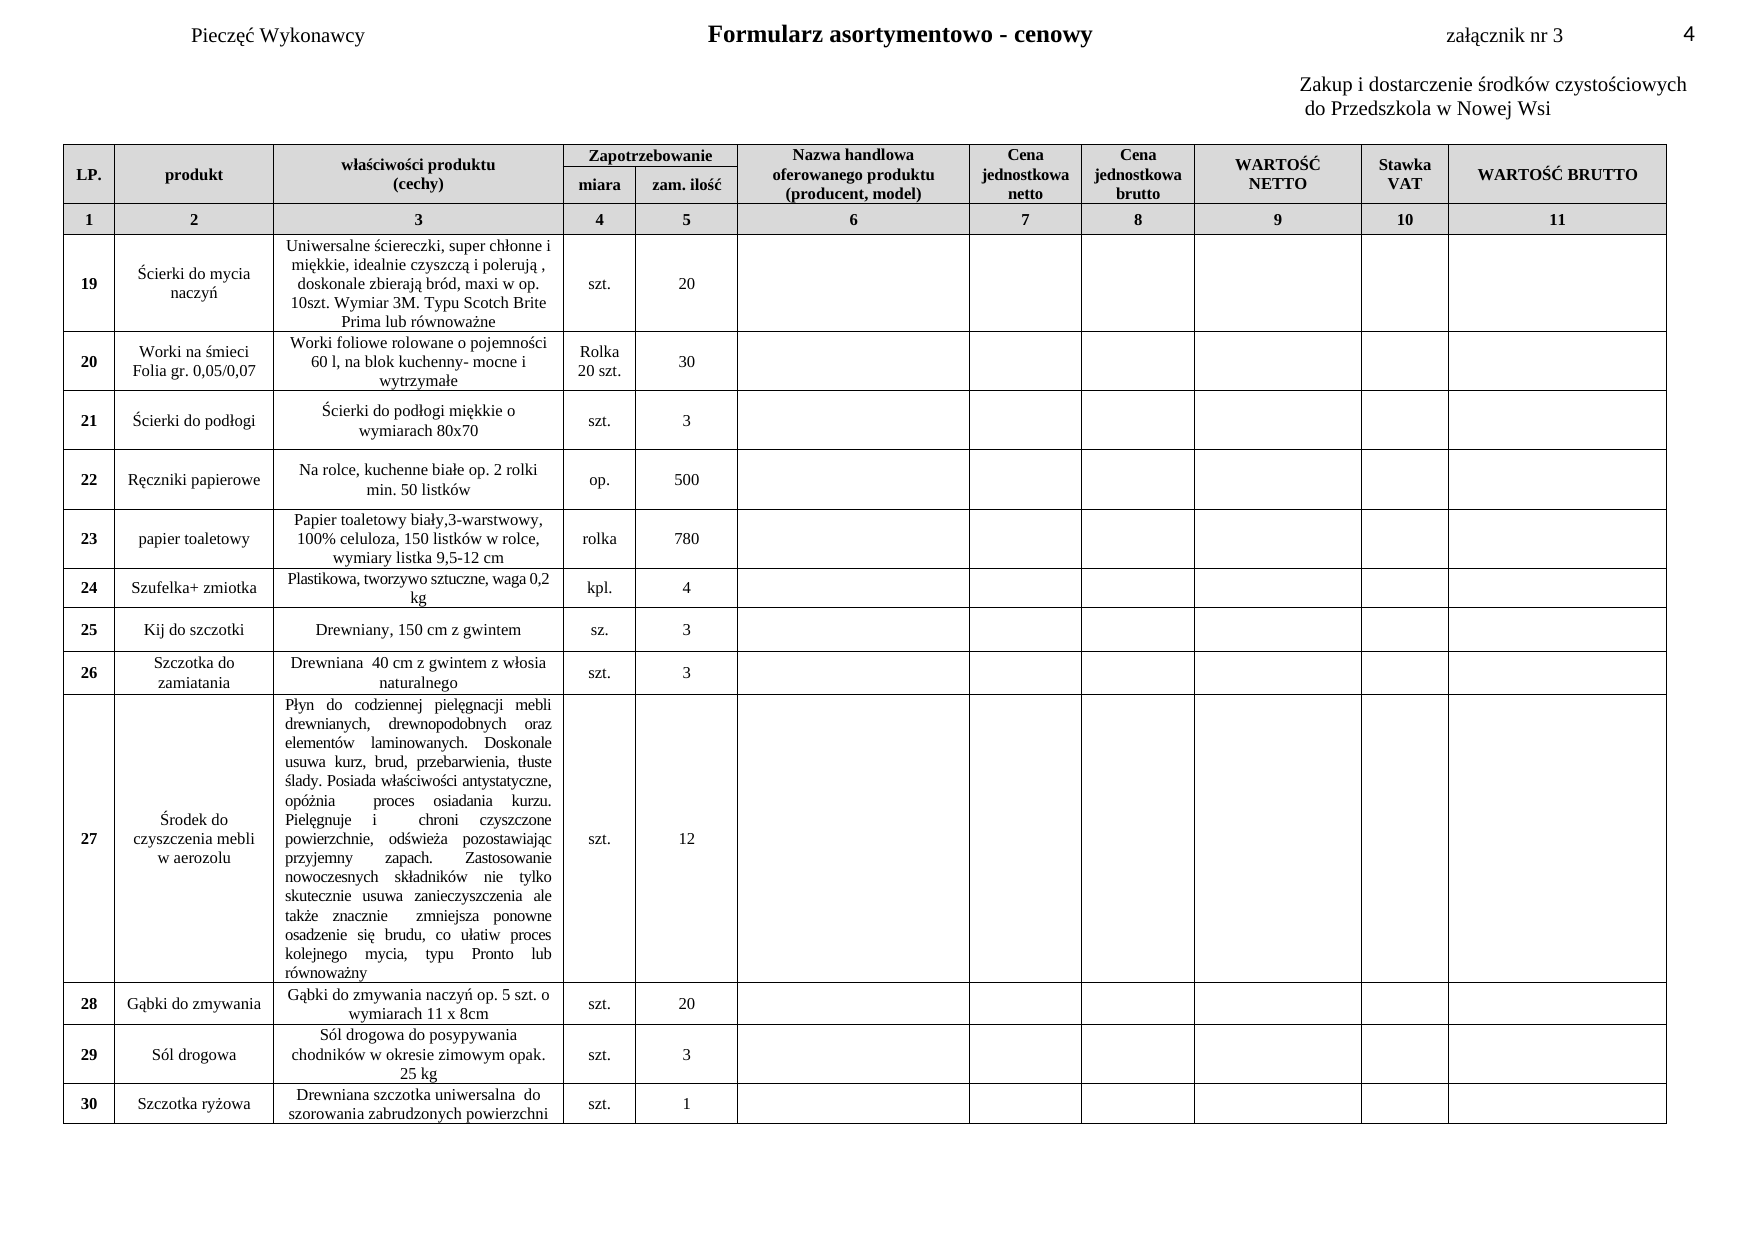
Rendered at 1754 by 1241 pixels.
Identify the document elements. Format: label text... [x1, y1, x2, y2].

table_header LP. [64, 145, 114, 203]
table_cell Drewniana szczotka uniwersalna do szorowania zabrudzonych powierzchni [274, 1084, 563, 1123]
table_cell [1082, 332, 1194, 390]
table_cell 20 [636, 235, 737, 331]
table_cell [1362, 608, 1448, 651]
table_cell [738, 391, 969, 449]
table_cell [1082, 391, 1194, 449]
table_cell 6 [738, 204, 969, 234]
table_cell [738, 569, 969, 607]
table_cell 5 [636, 204, 737, 234]
table_cell [1449, 510, 1666, 567]
table_cell 21 [64, 391, 114, 449]
table_cell Szufelka+ zmiotka [115, 569, 273, 607]
table_cell [970, 652, 1081, 693]
table_cell [1082, 569, 1194, 607]
table_cell 23 [64, 510, 114, 567]
table_cell [1082, 235, 1194, 331]
table_cell [970, 1025, 1081, 1083]
table_cell szt. [564, 235, 635, 331]
table_cell [1082, 1084, 1194, 1123]
table_cell [1449, 652, 1666, 693]
table_cell szt. [564, 1025, 635, 1083]
table_cell 20 [64, 332, 114, 390]
table_cell 10 [1362, 204, 1448, 234]
table_cell [1195, 695, 1361, 982]
table_cell [970, 332, 1081, 390]
table_cell 2 [115, 204, 273, 234]
table_cell Plastikowa, tworzywo sztuczne, waga 0,2 kg [274, 569, 563, 607]
table_cell [1195, 510, 1361, 567]
table_cell 24 [64, 569, 114, 607]
table_cell 1 [636, 1084, 737, 1123]
table_cell 28 [64, 983, 114, 1024]
table_cell Ręczniki papierowe [115, 450, 273, 508]
table_cell [1362, 1084, 1448, 1123]
table_cell Papier toaletowy biały,3-warstwowy, 100% celuloza, 150 listków w rolce, wymiary listka 9,5-12 cm [274, 510, 563, 567]
table_cell papier toaletowy [115, 510, 273, 567]
table_cell [1362, 1025, 1448, 1083]
table_cell [1082, 510, 1194, 567]
table_cell [738, 235, 969, 331]
table_header właściwości produktu (cechy) [274, 145, 563, 203]
table_cell 30 [636, 332, 737, 390]
table_cell [1362, 569, 1448, 607]
table_cell Sól drogowa [115, 1025, 273, 1083]
table_cell 1 [64, 204, 114, 234]
table_cell [970, 1084, 1081, 1123]
table_cell [970, 569, 1081, 607]
table_cell [738, 1025, 969, 1083]
table_cell [738, 1084, 969, 1123]
table_cell Ścierki do podłogi miękkie o wymiarach 80x70 [274, 391, 563, 449]
table_cell [1082, 983, 1194, 1024]
table_cell miara [564, 167, 635, 203]
table_cell [1449, 1084, 1666, 1123]
table_cell [1362, 450, 1448, 508]
table_cell [970, 450, 1081, 508]
table_cell 19 [64, 235, 114, 331]
table_cell Gąbki do zmywania [115, 983, 273, 1024]
table_cell [1195, 983, 1361, 1024]
table_cell Worki foliowe rolowane o pojemności 60 l, na blok kuchenny- mocne i wytrzymałe [274, 332, 563, 390]
table_cell [1449, 608, 1666, 651]
table_cell [1195, 608, 1361, 651]
table_cell Uniwersalne ściereczki, super chłonne i miękkie, idealnie czyszczą i polerują , doskonale zbierają bród, maxi w op. 10szt. Wymiar 3M. Typu Scotch Brite Prima lub równoważne [274, 235, 563, 331]
table_header Cena jednostkowa brutto [1082, 145, 1194, 203]
table_cell Szczotka do zamiatania [115, 652, 273, 693]
table_cell [1362, 332, 1448, 390]
table_cell [1195, 1084, 1361, 1123]
table_cell [1449, 391, 1666, 449]
table_cell [1449, 235, 1666, 331]
table_cell Kij do szczotki [115, 608, 273, 651]
table_cell 30 [64, 1084, 114, 1123]
table_cell 3 [636, 608, 737, 651]
table_header Zapotrzebowanie [564, 145, 737, 166]
table_cell [1082, 608, 1194, 651]
table_cell 25 [64, 608, 114, 651]
table_cell Worki na śmieci Folia gr. 0,05/0,07 [115, 332, 273, 390]
table_cell 26 [64, 652, 114, 693]
table_cell 9 [1195, 204, 1361, 234]
table_cell [1082, 450, 1194, 508]
table_cell [970, 391, 1081, 449]
table_cell [738, 695, 969, 982]
table_cell op. [564, 450, 635, 508]
table_cell [1195, 332, 1361, 390]
table_cell sz. [564, 608, 635, 651]
table_cell 3 [636, 652, 737, 693]
table_cell rolka [564, 510, 635, 567]
table_cell Na rolce, kuchenne białe op. 2 rolki min. 50 listków [274, 450, 563, 508]
table_cell Środek do czyszczenia mebli w aerozolu [115, 695, 273, 982]
table_cell [970, 695, 1081, 982]
table_cell [1362, 510, 1448, 567]
table_cell szt. [564, 983, 635, 1024]
table_header WARTOŚĆ BRUTTO [1449, 145, 1666, 203]
table_cell zam. ilość [636, 167, 737, 203]
table_cell [1195, 450, 1361, 508]
table_cell 27 [64, 695, 114, 982]
table_cell [738, 450, 969, 508]
table_cell [1449, 695, 1666, 982]
table_cell Sól drogowa do posypywania chodników w okresie zimowym opak. 25 kg [274, 1025, 563, 1083]
table_cell szt. [564, 695, 635, 982]
table_cell 22 [64, 450, 114, 508]
table_cell [970, 235, 1081, 331]
table_cell [738, 983, 969, 1024]
table_cell [738, 608, 969, 651]
table_cell szt. [564, 391, 635, 449]
table_cell [1362, 235, 1448, 331]
table_cell [1362, 391, 1448, 449]
table_cell [1449, 983, 1666, 1024]
table_cell 12 [636, 695, 737, 982]
table_cell 20 [636, 983, 737, 1024]
table_cell [1195, 391, 1361, 449]
table_cell Drewniana 40 cm z gwintem z włosia naturalnego [274, 652, 563, 693]
table_cell Rolka 20 szt. [564, 332, 635, 390]
table_cell 8 [1082, 204, 1194, 234]
table_cell 4 [636, 569, 737, 607]
table_cell 4 [564, 204, 635, 234]
table_cell 3 [636, 1025, 737, 1083]
table_cell Gąbki do zmywania naczyń op. 5 szt. o wymiarach 11 x 8cm [274, 983, 563, 1024]
table_cell [738, 332, 969, 390]
table_cell [970, 510, 1081, 567]
table_cell 7 [970, 204, 1081, 234]
table_cell [1195, 1025, 1361, 1083]
table_cell [738, 510, 969, 567]
table_cell kpl. [564, 569, 635, 607]
table_cell 3 [274, 204, 563, 234]
table_cell [1082, 652, 1194, 693]
table_header WARTOŚĆ NETTO [1195, 145, 1361, 203]
table_cell 500 [636, 450, 737, 508]
table_header Stawka VAT [1362, 145, 1448, 203]
table_cell [970, 608, 1081, 651]
table_cell [1449, 450, 1666, 508]
table_cell [1449, 569, 1666, 607]
table_cell [1362, 983, 1448, 1024]
table_cell [738, 652, 969, 693]
table_cell Szczotka ryżowa [115, 1084, 273, 1123]
table_cell szt. [564, 1084, 635, 1123]
table_cell 29 [64, 1025, 114, 1083]
table_cell [1082, 695, 1194, 982]
table_cell [970, 983, 1081, 1024]
table_cell 11 [1449, 204, 1666, 234]
table_cell [1449, 332, 1666, 390]
table_cell Drewniany, 150 cm z gwintem [274, 608, 563, 651]
table_header Nazwa handlowa oferowanego produktu (producent, model) [738, 145, 969, 203]
table_cell Ścierki do mycia naczyń [115, 235, 273, 331]
table_cell [1362, 695, 1448, 982]
table_header produkt [115, 145, 273, 203]
table_cell [1195, 652, 1361, 693]
table_cell szt. [564, 652, 635, 693]
table_cell [1082, 1025, 1194, 1083]
table_cell Ścierki do podłogi [115, 391, 273, 449]
table_cell [1195, 235, 1361, 331]
table_cell Płyn do codziennej pielęgnacji mebli drewnianych, drewnopodobnych oraz elementów laminowanych. Doskonale usuwa kurz, brud, przebarwienia, tłuste ślady. Posiada właściwości antystatyczne, opóżnia proces osiadania kurzu. Pielęgnuje i chroni czyszczone powierzchnie, odświeża pozostawiając przyjemny zapach. Zastosowanie nowoczesnych składników nie tylko skutecznie usuwa zanieczyszczenia ale także znacznie zmniejsza ponowne osadzenie się brudu, co ułatiw proces kolejnego mycia, typu Pronto lub równoważny [274, 695, 563, 982]
table_cell [1362, 652, 1448, 693]
table_cell 3 [636, 391, 737, 449]
table_cell [1449, 1025, 1666, 1083]
table_cell 780 [636, 510, 737, 567]
table_cell [1195, 569, 1361, 607]
table_header Cena jednostkowa netto [970, 145, 1081, 203]
